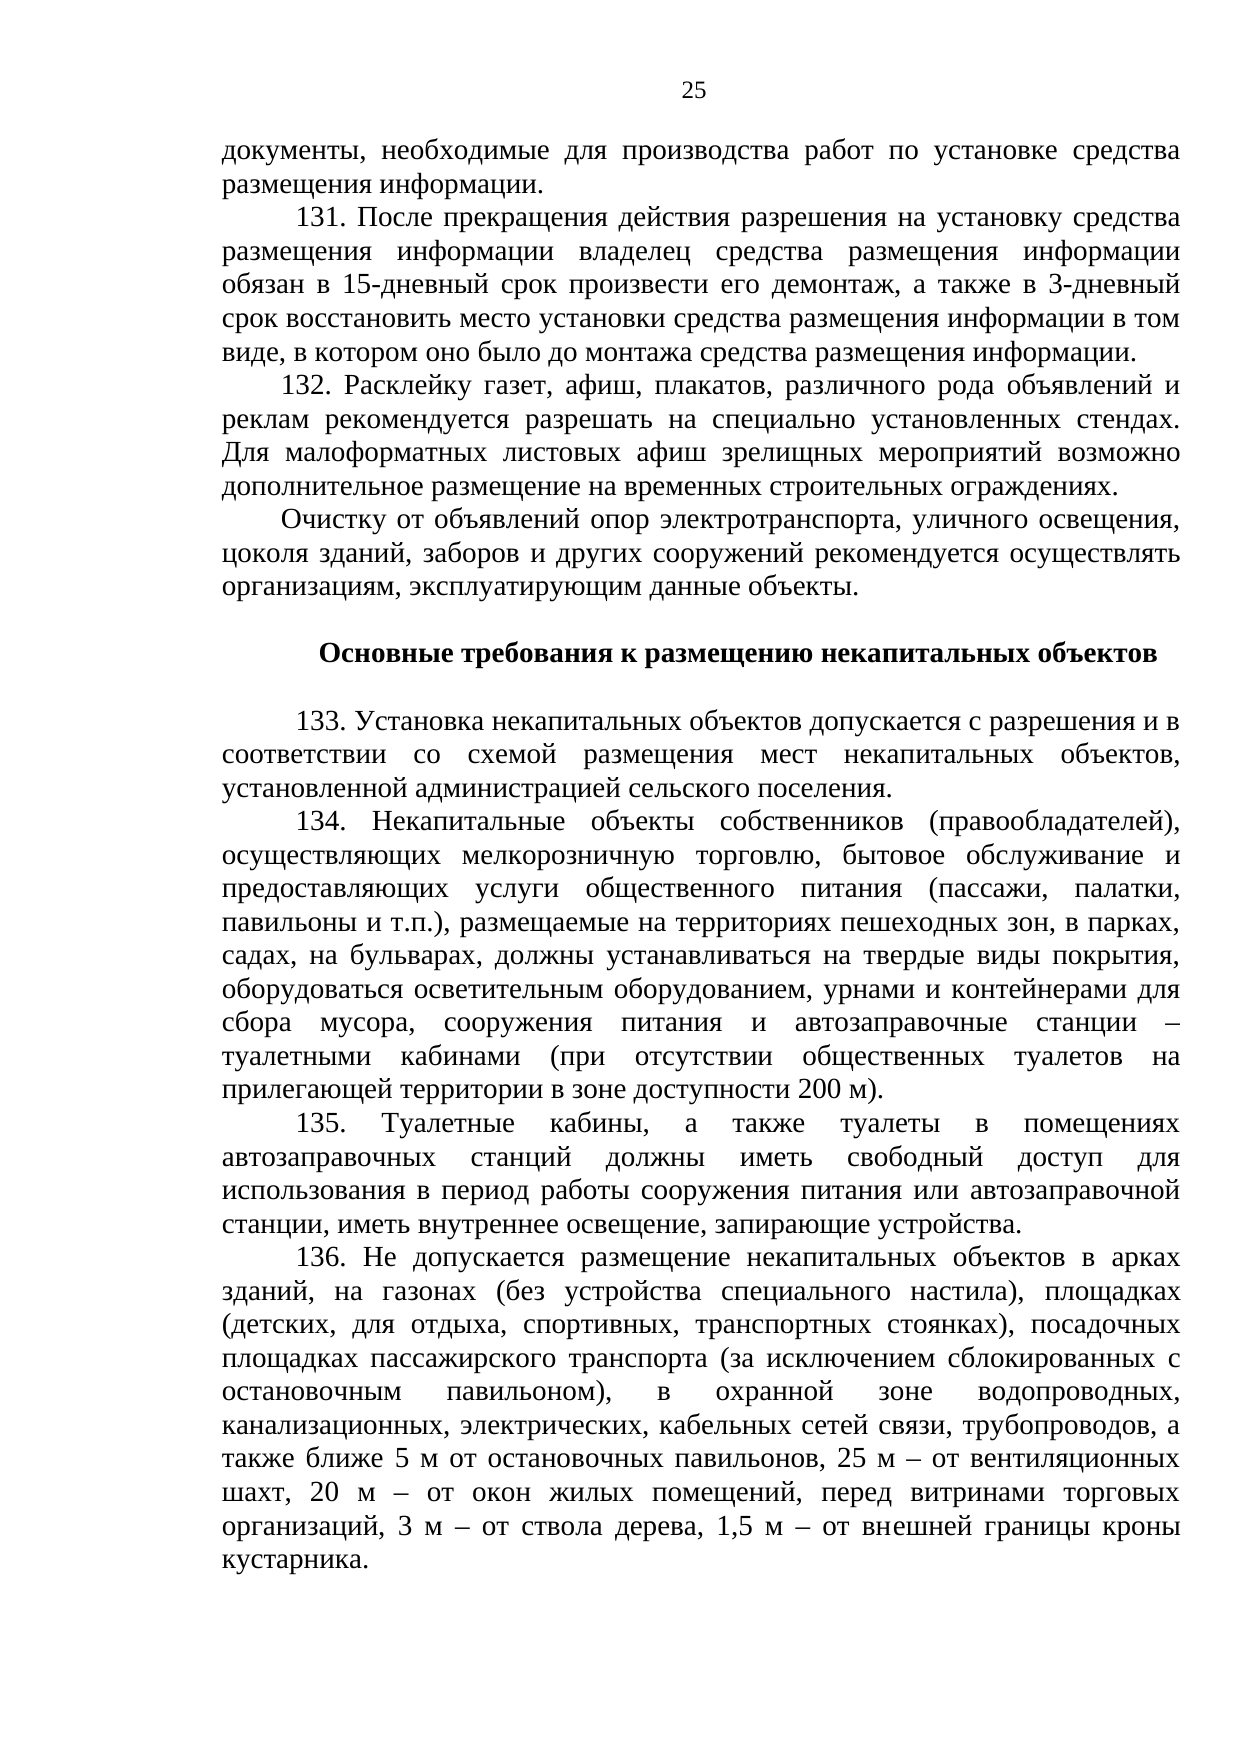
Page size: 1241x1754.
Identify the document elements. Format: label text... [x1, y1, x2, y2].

text 133. Установка некапитальных объектов допускается с разрешения и в соответствии со схемой размещения мест некапитальных объектов, установленной администрацией сельского поселения. [222, 703, 1181, 803]
text 132. Расклейку газет, афиш, плакатов, различного рода объявлений и реклам рекомендуется разрешать на специально установленных стендах. Для малоформатных листовых афиш зрелищных мероприятий возможно дополнительное размещение на временных строительных ограждениях. [222, 367, 1181, 501]
text Основные требования к размещению некапитальных объектов [222, 636, 1181, 669]
text 131. После прекращения действия разрешения на установку средства размещения информации владелец средства размещения информации обязан в 15-дневный срок произвести его демонтаж, а также в 3-дневный срок восстановить место установки средства размещения информации в том виде, в котором оно было до монтажа средства размещения информации. [222, 199, 1181, 367]
text 135. Туалетные кабины, а также туалеты в помещениях автозаправочных станций должны иметь свободный доступ для использования в период работы сооружения питания или автозаправочной станции, иметь внутреннее освещение, запирающие устройства. [222, 1105, 1181, 1239]
text 134. Некапитальные объекты собственников (правообладателей), осуществляющих мелкорозничную торговлю, бытовое обслуживание и предоставляющих услуги общественного питания (пассажи, палатки, павильоны и т.п.), размещаемые на территориях пешеходных зон, в парках, садах, на бульварах, должны устанавливаться на твердые виды покрытия, оборудоваться осветительным оборудованием, урнами и контейнерами для сбора мусора, сооружения питания и автозаправочные станции – туалетными кабинами (при отсутствии общественных туалетов на прилегающей территории в зоне доступности 200 м). [222, 803, 1181, 1105]
text Очистку от объявлений опор электротранспорта, уличного освещения, цоколя зданий, заборов и других сооружений рекомендуется осуществлять организациям, эксплуатирующим данные объекты. [222, 501, 1181, 602]
text 136. Не допускается размещение некапитальных объектов в арках зданий, на газонах (без устройства специального настила), площадках (детских, для отдыха, спортивных, транспортных стоянках), посадочных площадках пассажирского транспорта (за исключением сблокированных с остановочным павильоном), в охранной зоне водопроводных, канализационных, электрических, кабельных сетей связи, трубопроводов, а также ближе 5 м от остановочных павильонов, 25 м – от вентиляционных шахт, 20 м – от окон жилых помещений, перед витринами торговых организаций, 3 м – от ствола дерева, 1,5 м – от внешней границы кроны кустарника. [222, 1239, 1181, 1575]
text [222, 132, 1181, 199]
